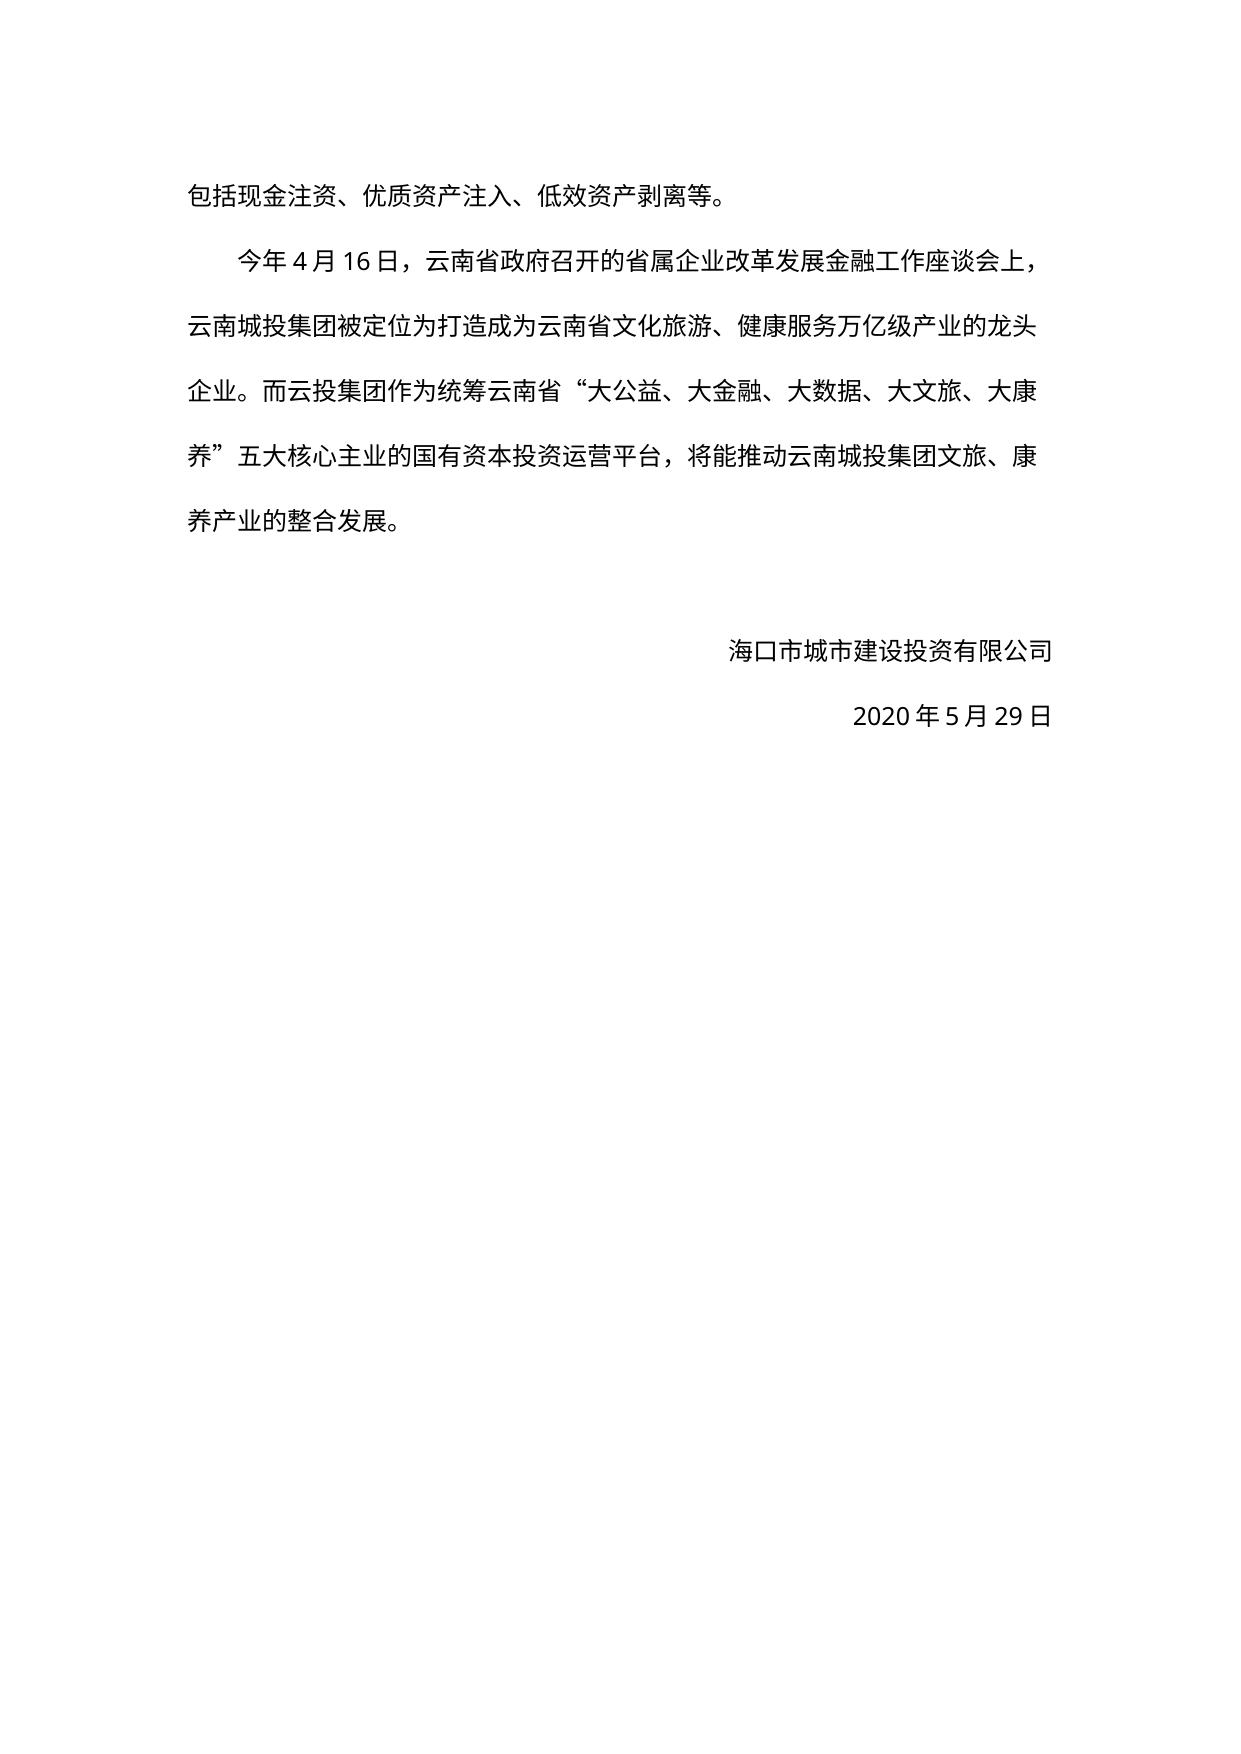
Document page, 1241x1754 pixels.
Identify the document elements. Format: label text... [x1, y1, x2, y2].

text 2020年5月29日 [187, 682, 1053, 747]
text 今年4月16日，云南省政府召开的省属企业改革发展金融工作座谈会上，云南城投集团被定位为打造成为云南省文化旅游、健康服务万亿级产业的龙头企业。而云投集团作为统筹云南省“大公益、大金融、大数据、大文旅、大康养”五大核心主业的国有资本投资运营平台，将能推动云南城投集团文旅、康养产业的整合发展。 [187, 227, 1053, 552]
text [187, 162, 1053, 227]
text 海口市城市建设投资有限公司 [187, 617, 1053, 682]
